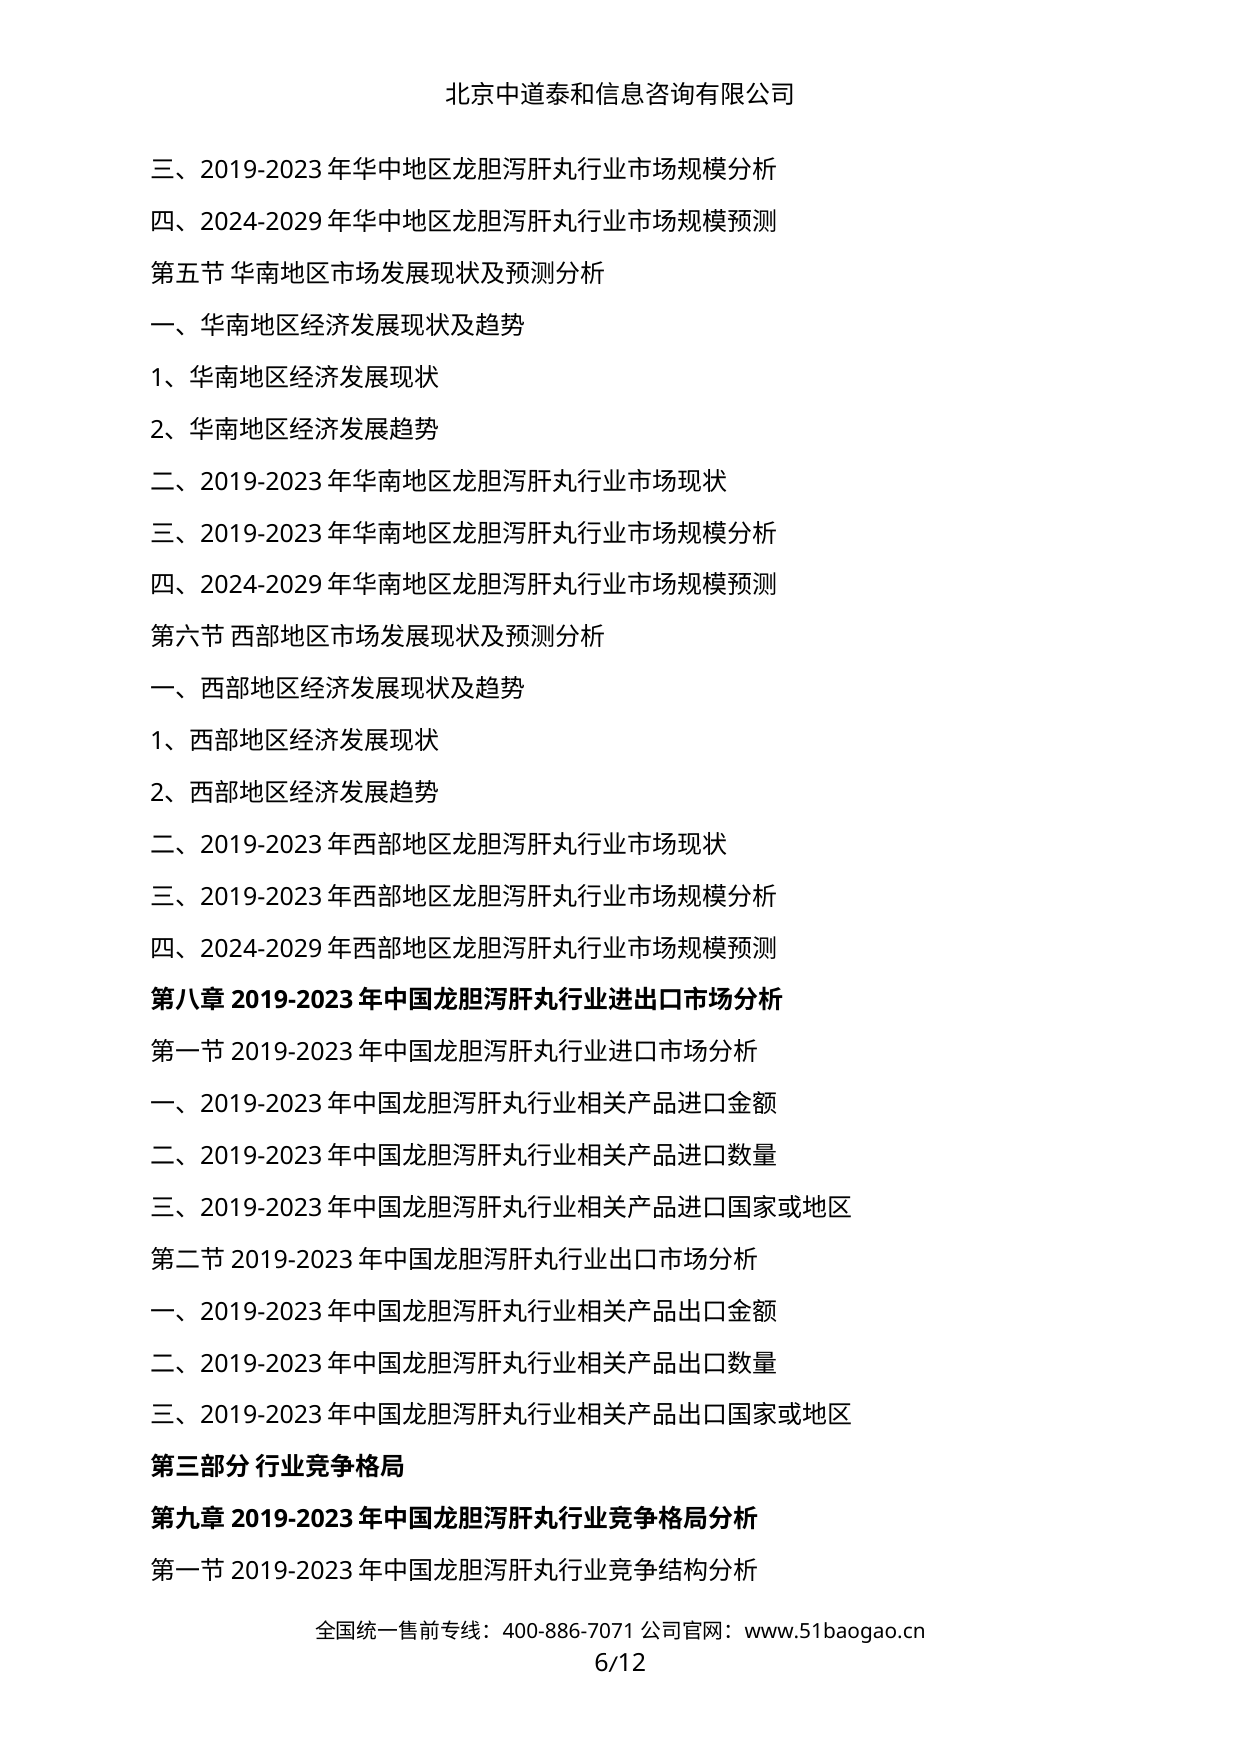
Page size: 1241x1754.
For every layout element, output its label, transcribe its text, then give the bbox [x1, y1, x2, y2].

text 三、2019-2023年华中地区龙胆泻肝丸行业市场规模分析 [150, 150, 1090, 186]
text 二、2019-2023年华南地区龙胆泻肝丸行业市场现状 [150, 461, 1090, 497]
text 二、2019-2023年中国龙胆泻肝丸行业相关产品进口数量 [150, 1136, 1090, 1172]
text 第八章 2019-2023年中国龙胆泻肝丸行业进出口市场分析 [150, 980, 1090, 1016]
text 三、2019-2023年华南地区龙胆泻肝丸行业市场规模分析 [150, 513, 1090, 549]
text 一、2019-2023年中国龙胆泻肝丸行业相关产品进口金额 [150, 1084, 1090, 1120]
text 2、西部地区经济发展趋势 [150, 772, 1090, 809]
text 第六节 西部地区市场发展现状及预测分析 [150, 617, 1090, 653]
text 四、2024-2029年西部地区龙胆泻肝丸行业市场规模预测 [150, 928, 1090, 964]
text 2、华南地区经济发展趋势 [150, 409, 1090, 446]
text 第二节 2019-2023年中国龙胆泻肝丸行业出口市场分析 [150, 1239, 1090, 1276]
text 二、2019-2023年西部地区龙胆泻肝丸行业市场现状 [150, 824, 1090, 861]
text 第五节 华南地区市场发展现状及预测分析 [150, 254, 1090, 290]
text 第三部分 行业竞争格局 [150, 1447, 1090, 1483]
text 三、2019-2023年西部地区龙胆泻肝丸行业市场规模分析 [150, 876, 1090, 912]
text 1、华南地区经济发展现状 [150, 357, 1090, 394]
text 二、2019-2023年中国龙胆泻肝丸行业相关产品出口数量 [150, 1343, 1090, 1379]
text 第一节 2019-2023年中国龙胆泻肝丸行业进口市场分析 [150, 1032, 1090, 1068]
text 第九章 2019-2023年中国龙胆泻肝丸行业竞争格局分析 [150, 1499, 1090, 1535]
text 第一节 2019-2023年中国龙胆泻肝丸行业竞争结构分析 [150, 1551, 1090, 1587]
text 1、西部地区经济发展现状 [150, 721, 1090, 757]
text 四、2024-2029年华中地区龙胆泻肝丸行业市场规模预测 [150, 202, 1090, 238]
text 三、2019-2023年中国龙胆泻肝丸行业相关产品出口国家或地区 [150, 1395, 1090, 1431]
text 四、2024-2029年华南地区龙胆泻肝丸行业市场规模预测 [150, 565, 1090, 601]
text 一、西部地区经济发展现状及趋势 [150, 669, 1090, 705]
text 三、2019-2023年中国龙胆泻肝丸行业相关产品进口国家或地区 [150, 1187, 1090, 1224]
text 一、华南地区经济发展现状及趋势 [150, 306, 1090, 342]
text 一、2019-2023年中国龙胆泻肝丸行业相关产品出口金额 [150, 1291, 1090, 1327]
